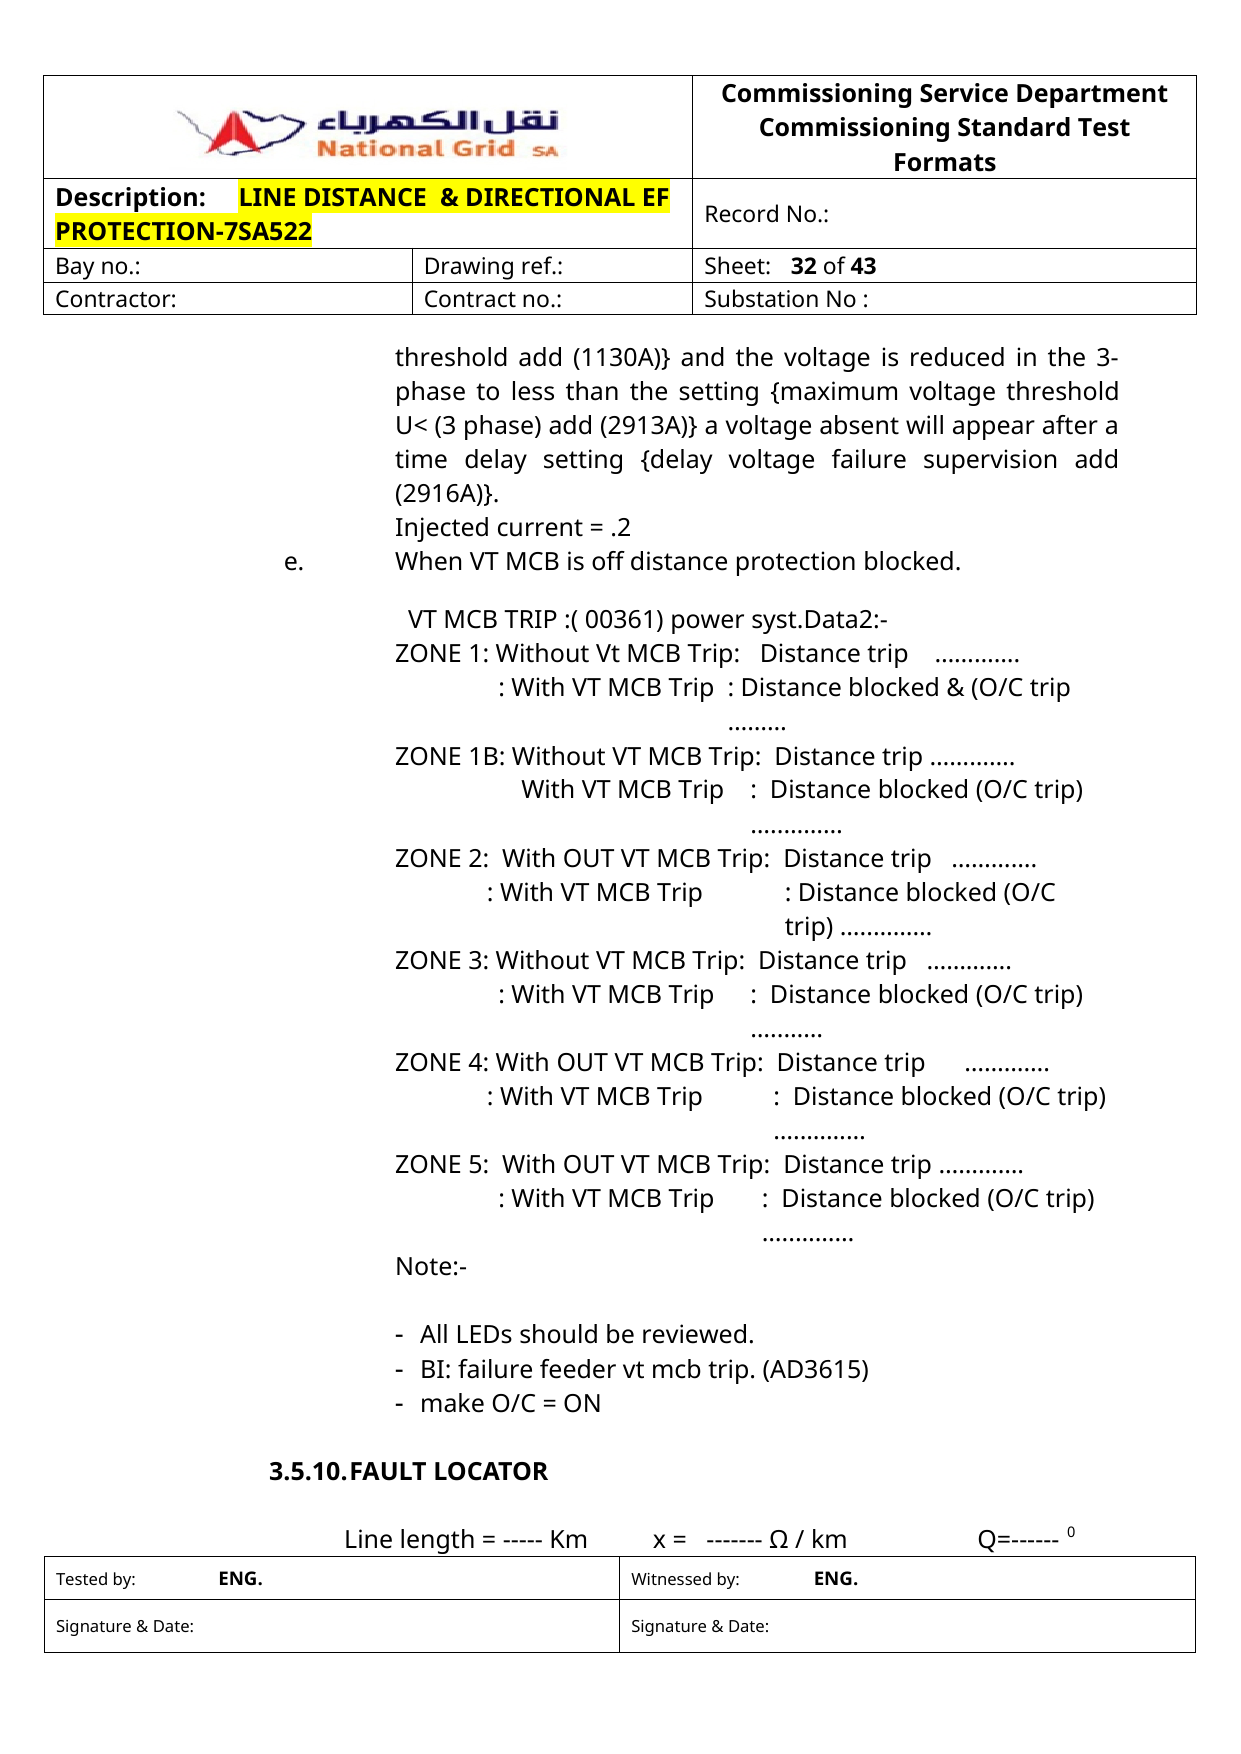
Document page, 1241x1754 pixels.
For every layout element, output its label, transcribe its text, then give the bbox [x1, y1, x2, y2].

text Line length = ----- Km x = ------- Ω / km Q=------ 0 [269, 1522, 1120, 1556]
list All LEDs should be reviewed. [395, 1317, 1120, 1351]
text ZONE 2: With OUT VT MCB Trip: Distance trip …………. [395, 840, 1120, 874]
text : With VT MCB Trip : Distance blocked (O/C trip) …..……… [487, 874, 1120, 942]
text ZONE 3: Without VT MCB Trip: Distance trip …………. [395, 942, 1120, 977]
list make O/C = ON [395, 1385, 1120, 1419]
text VT MCB TRIP :( 00361) power syst.Data2:- [395, 602, 1120, 636]
text Note:- [395, 1249, 1120, 1283]
text : With VT MCB Trip : Distance blocked & (O/C trip ……… [498, 670, 1120, 738]
picture [169, 96, 568, 170]
text ZONE 1: Without Vt MCB Trip: Distance trip …………. [395, 636, 1120, 670]
text ZONE 5: With OUT VT MCB Trip: Distance trip …………. [395, 1147, 1120, 1181]
text With VT MCB Trip : Distance blocked (O/C trip) …..……… [521, 772, 1120, 840]
text Injected current = .2 [395, 510, 1120, 544]
text : With VT MCB Trip : Distance blocked (O/C trip) …..…… [498, 977, 1120, 1045]
text : With VT MCB Trip : Distance blocked (O/C trip) …..……… [498, 1181, 1120, 1249]
list FAULT LOCATOR [269, 1453, 1120, 1487]
text ZONE 1B: Without VT MCB Trip: Distance trip …………. [395, 738, 1120, 772]
list BI: failure feeder vt mcb trip. (AD3615) [395, 1351, 1120, 1385]
list When VT MCB is off distance protection blocked. [120, 544, 1120, 578]
text ZONE 4: With OUT VT MCB Trip: Distance trip …………. [395, 1045, 1120, 1079]
text : With VT MCB Trip : Distance blocked (O/C trip) …..……… [487, 1079, 1120, 1147]
